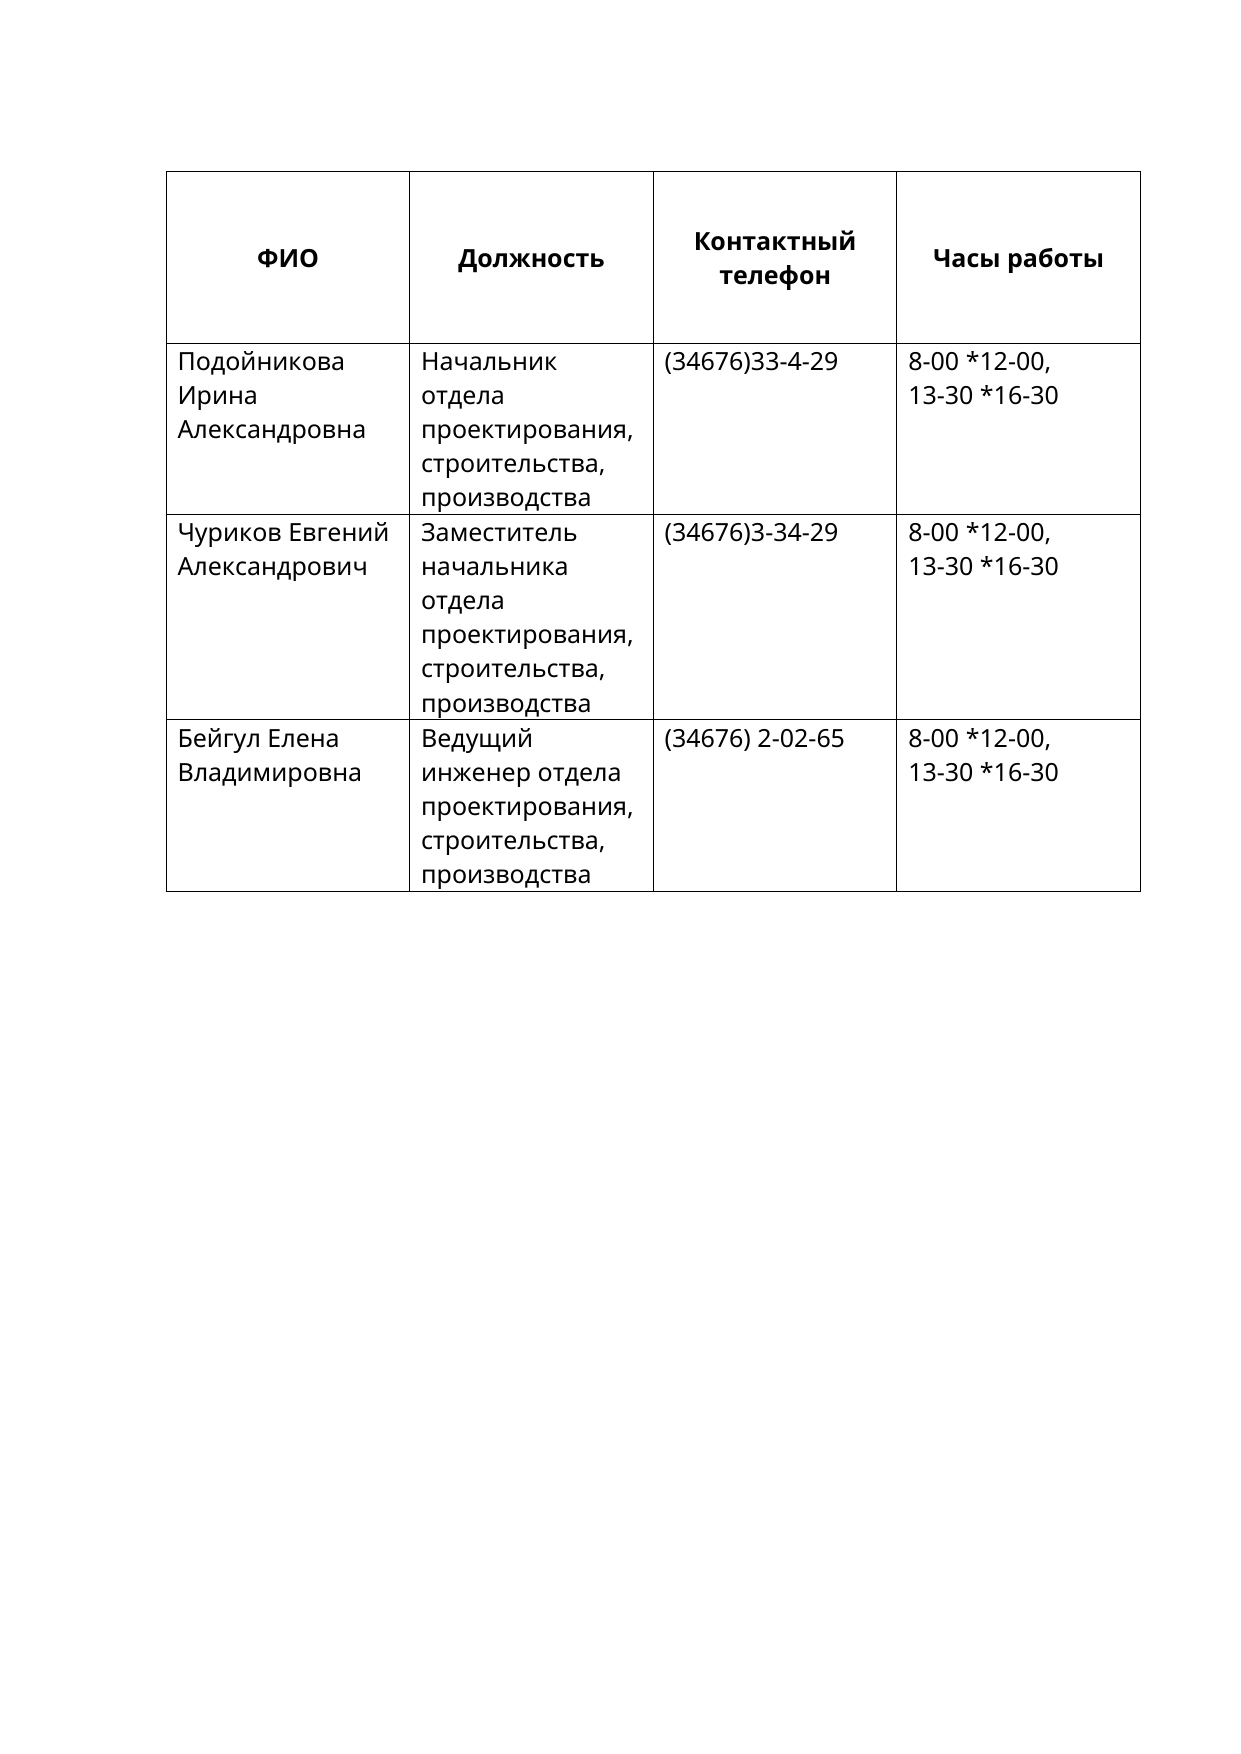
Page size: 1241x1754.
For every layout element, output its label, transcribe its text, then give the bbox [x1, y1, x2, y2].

table_header ФИО [167, 172, 409, 342]
table_header Контактный телефон [654, 172, 896, 342]
table_cell Бейгул Елена Владимировна [167, 720, 409, 891]
table_header Должность [410, 172, 653, 342]
table_header Часы работы [897, 172, 1140, 342]
table_cell (34676) 2-02-65 [654, 720, 896, 891]
table_cell Ведущий инженер отдела проектирования, строительства, производства [410, 720, 653, 891]
table_cell Подойникова Ирина Александровна [167, 344, 409, 514]
table_cell 8-00 *12-00, 13-30 *16-30 [897, 720, 1140, 891]
table_cell Заместитель начальника отдела проектирования, строительства, производства [410, 515, 653, 719]
table_cell (34676)33-4-29 [654, 344, 896, 514]
table_cell (34676)3-34-29 [654, 515, 896, 719]
table_cell 8-00 *12-00, 13-30 *16-30 [897, 515, 1140, 719]
table_cell 8-00 *12-00, 13-30 *16-30 [897, 344, 1140, 514]
table_cell Начальник отдела проектирования, строительства, производства [410, 344, 653, 514]
table_cell Чуриков Евгений Александрович [167, 515, 409, 719]
